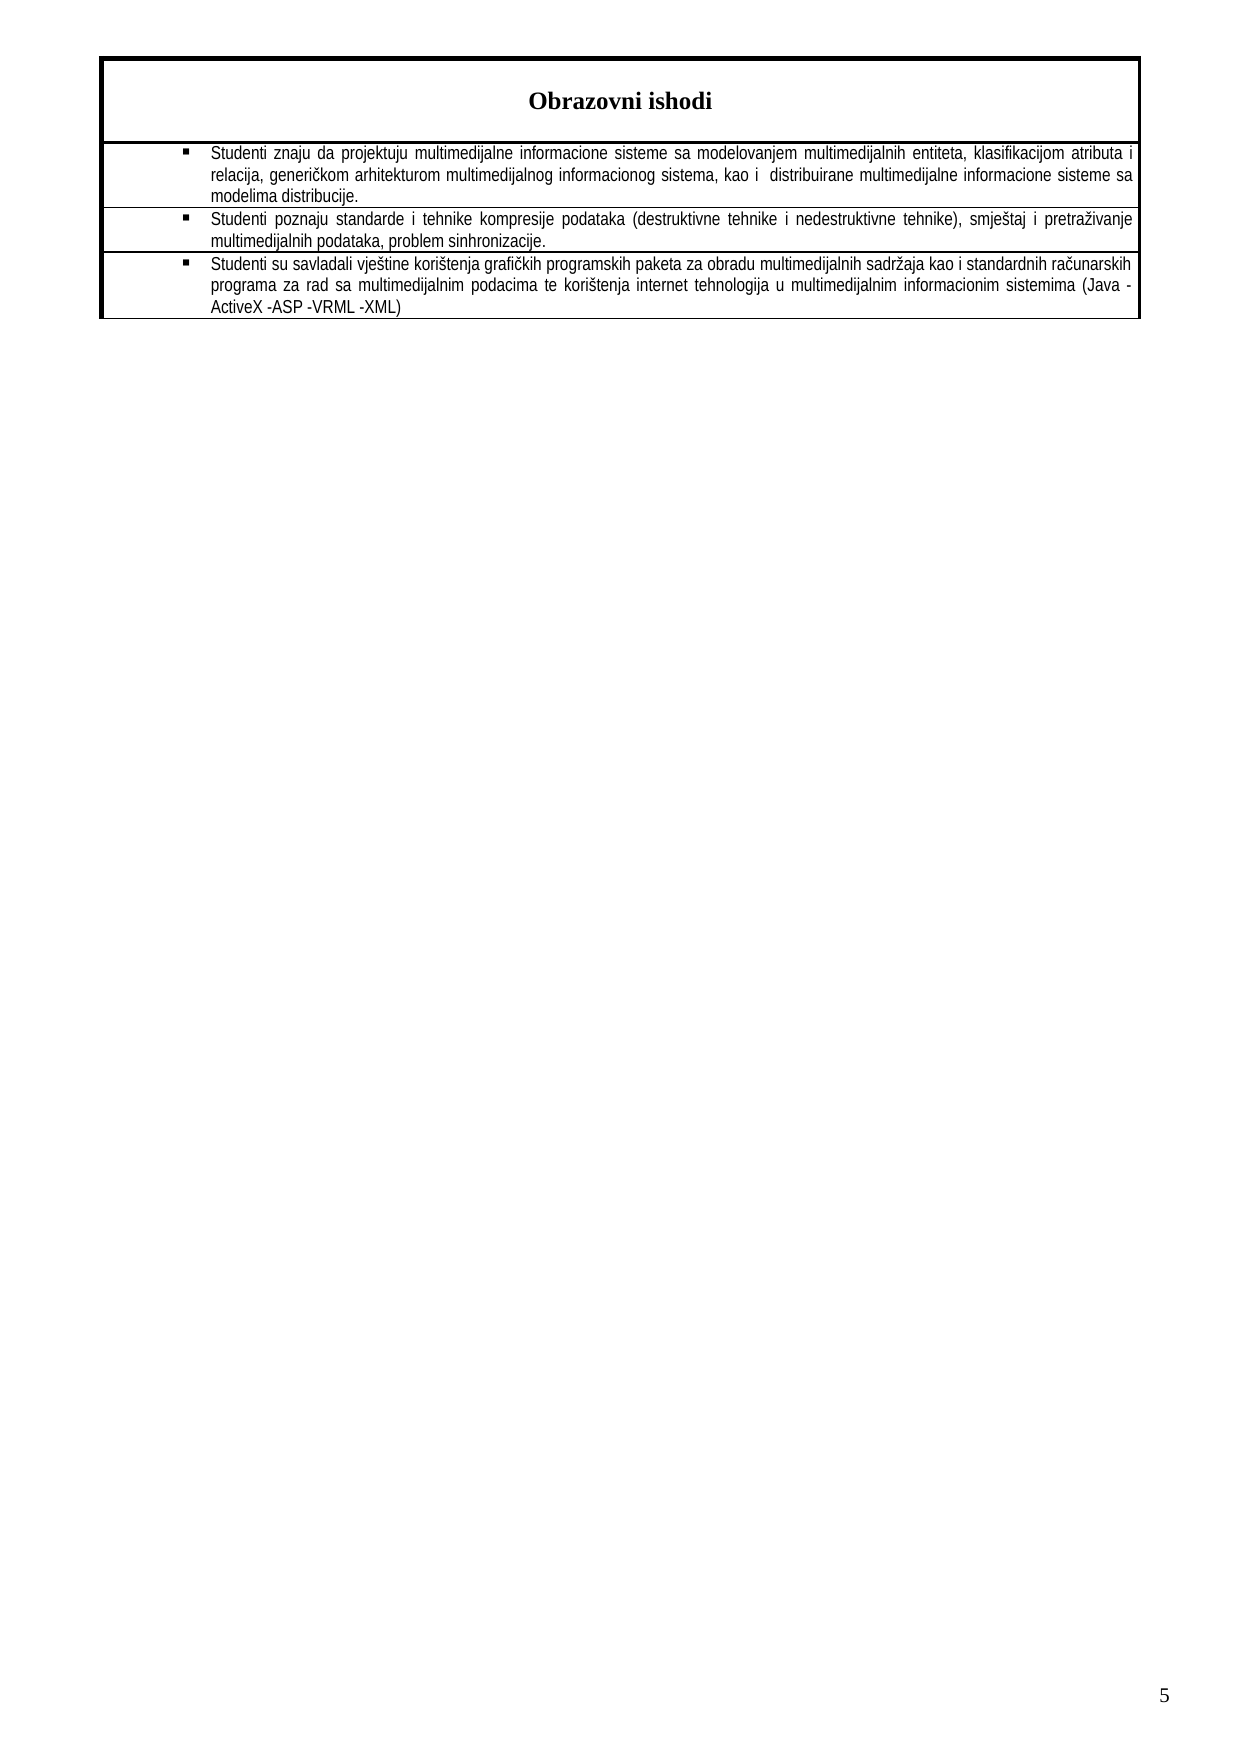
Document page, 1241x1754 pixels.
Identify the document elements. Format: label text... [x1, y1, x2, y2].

table_header Obrazovni ishodi [104, 61, 1138, 141]
table_cell Studenti znaju da projektuju multimedijalne informacione sisteme sa modelovanjem multimedijalnih entiteta, klasifikacijom atributa i relacija, generičkom arhitekturom multimedijalnog informacionog sistema, kao i distribuirane multimedijalne informacione sisteme sa modelima distribucije. [104, 144, 1138, 207]
table_cell Studenti su savladali vještine korištenja grafičkih programskih paketa za obradu multimedijalnih sadržaja kao i standardnih računarskih programa za rad sa multimedijalnim podacima te korištenja internet tehnologija u multimedijalnim informacionim sistemima (Java -ActiveX -ASP -VRML -XML) [104, 253, 1138, 317]
table_cell Studenti poznaju standarde i tehnike kompresije podataka (destruktivne tehnike i nedestruktivne tehnike), smještaj i pretraživanje multimedijalnih podataka, problem sinhronizacije. [104, 208, 1138, 251]
